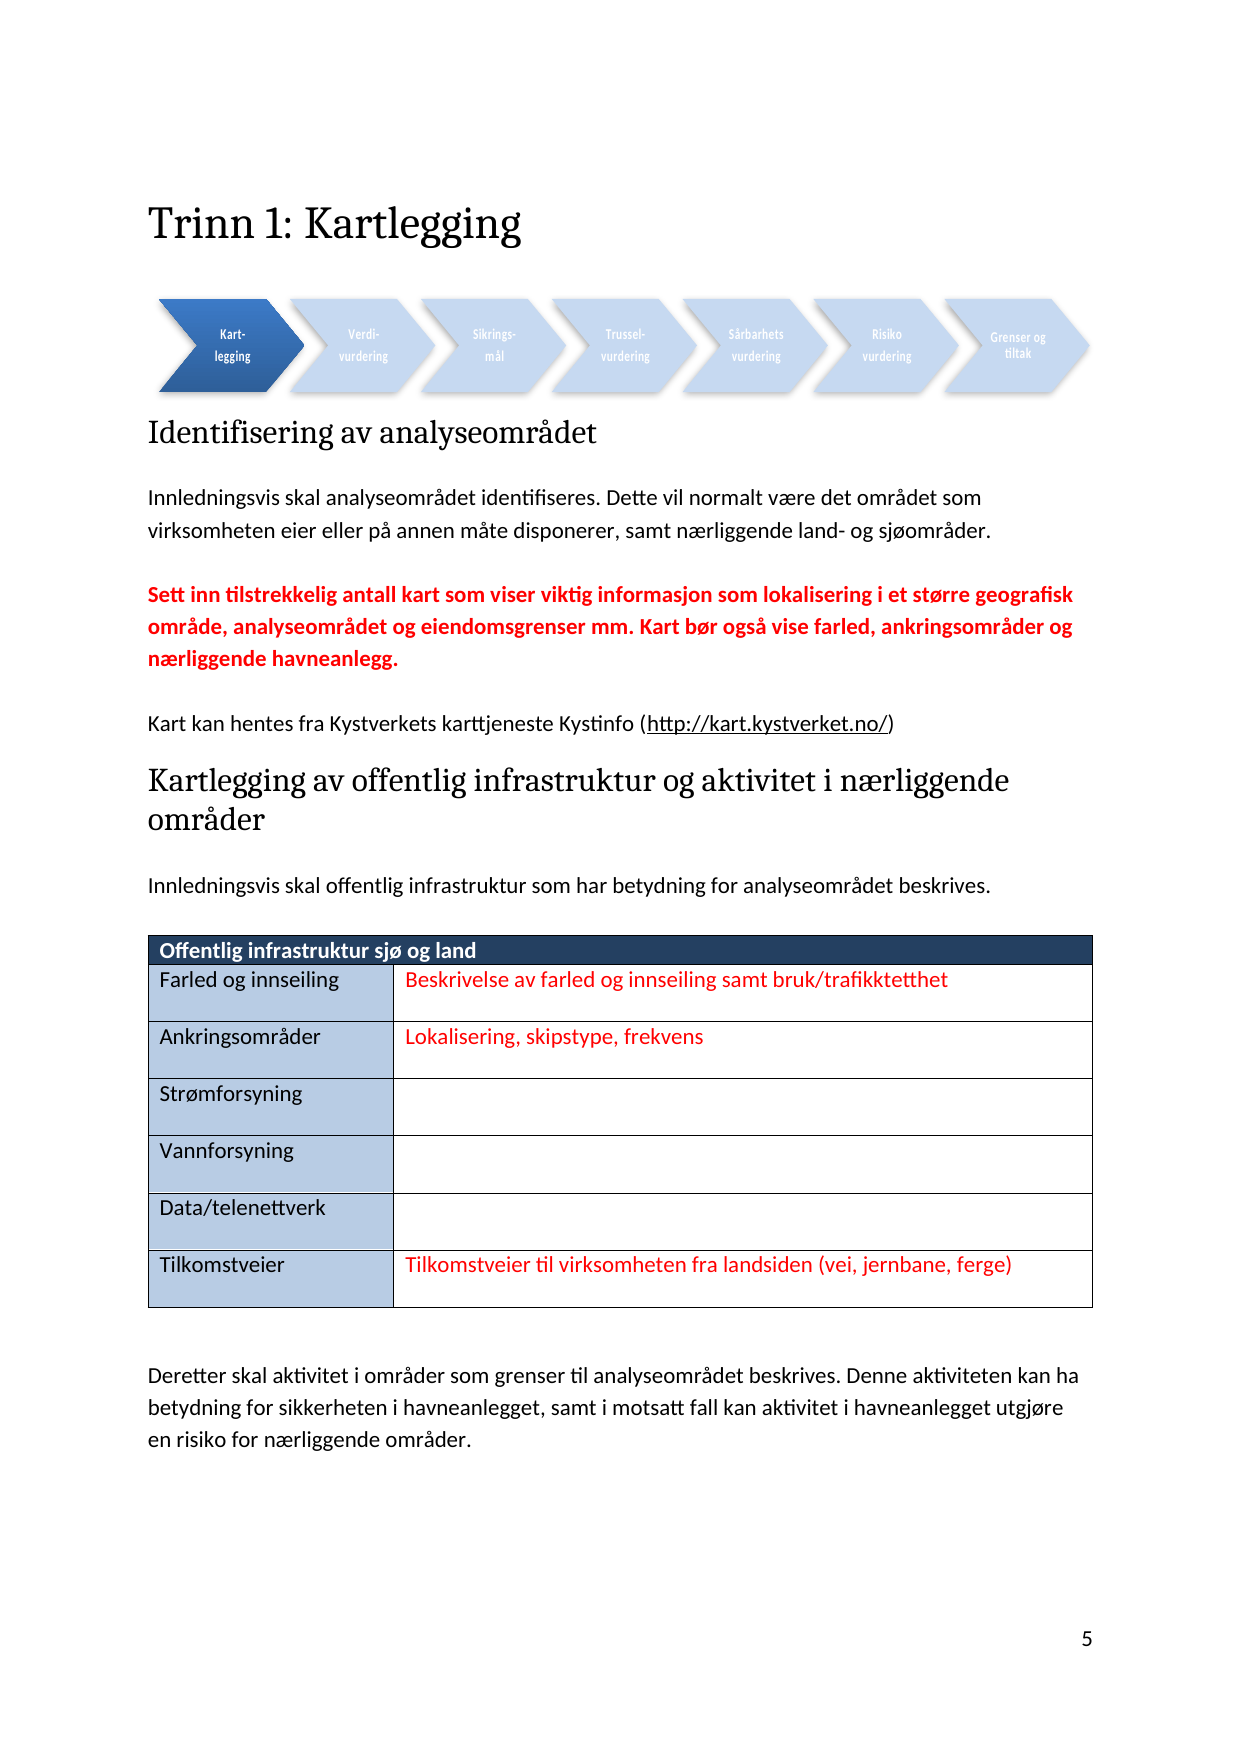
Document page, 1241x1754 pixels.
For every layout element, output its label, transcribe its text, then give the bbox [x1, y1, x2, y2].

subtitle Kartlegging av offentlig infrastruktur og aktivitet i nærliggende områder [148, 762, 1093, 838]
table_cell Ankringsområder [149, 1022, 393, 1078]
table_cell Tilkomstveier til virksomheten fra landsiden (vei, jernbane, ferge) [394, 1251, 1092, 1307]
text Innledningsvis skal analyseområdet identifiseres. Dette vil normalt være det området som virksomheten eier eller på annen måte disponerer, samt nærliggende land- og sjøområder. [148, 483, 1093, 544]
table_cell [394, 1136, 1092, 1192]
table_cell Tilkomstveier [149, 1251, 393, 1307]
subtitle Identifisering av analyseområdet [148, 413, 1093, 451]
table_cell Data/telenettverk [149, 1194, 393, 1249]
table_cell Farled og innseiling [149, 965, 393, 1021]
table_cell Lokalisering, skipstype, frekvens [394, 1022, 1092, 1078]
table_cell [394, 1194, 1092, 1249]
text Innledningsvis skal offentlig infrastruktur som har betydning for analyseområdet beskrives. [148, 871, 1093, 899]
table_cell Vannforsyning [149, 1136, 393, 1192]
text Sett inn tilstrekkelig antall kart som viser viktig informasjon som lokalisering i et større geografisk område, analyseområdet og eiendomsgrenser mm. Kart bør også vise farled, ankringsområder og nærliggende havneanlegg. [148, 580, 1093, 672]
table_cell Beskrivelse av farled og innseiling samt bruk/trafikktetthet [394, 965, 1092, 1021]
subtitle Trinn 1: Kartlegging [148, 198, 1093, 250]
text Kart kan hentes fra Kystverkets karttjeneste Kystinfo (http://kart.kystverket.no/) [148, 709, 1093, 737]
text Deretter skal aktivitet i områder som grenser til analyseområdet beskrives. Denne aktiviteten kan ha betydning for sikkerheten i havneanlegget, samt i motsatt fall kan aktivitet i havneanlegget utgjøre en risiko for nærliggende områder. [148, 1361, 1093, 1453]
table_cell Strømforsyning [149, 1079, 393, 1135]
table_header Offentlig infrastruktur sjø og land [149, 936, 1092, 964]
table_cell [394, 1079, 1092, 1135]
